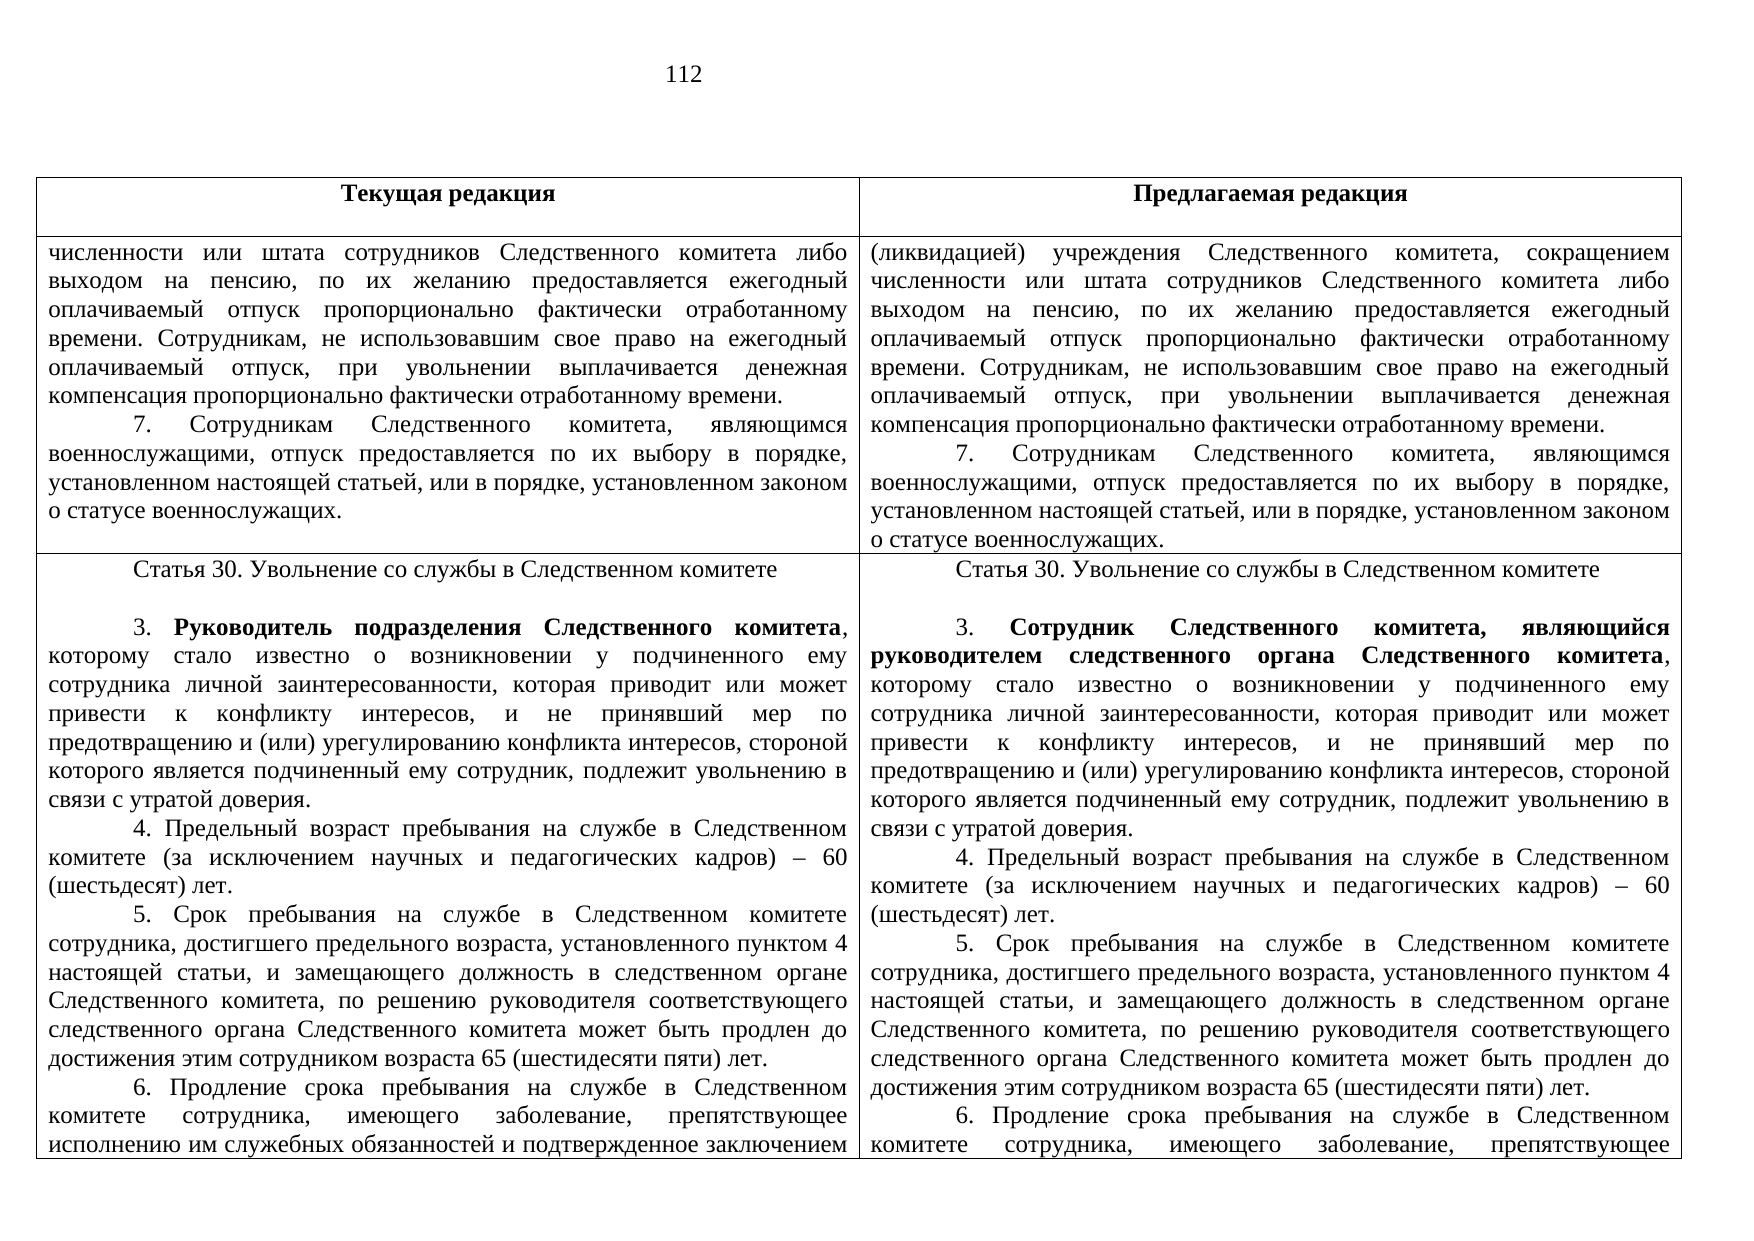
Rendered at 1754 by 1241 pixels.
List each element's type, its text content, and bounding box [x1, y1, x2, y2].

table_header Текущая редакция [37, 178, 859, 236]
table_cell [860, 237, 1681, 553]
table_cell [37, 237, 859, 553]
table_header Предлагаемая редакция [860, 178, 1681, 236]
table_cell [37, 554, 859, 1158]
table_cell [860, 554, 1681, 1158]
